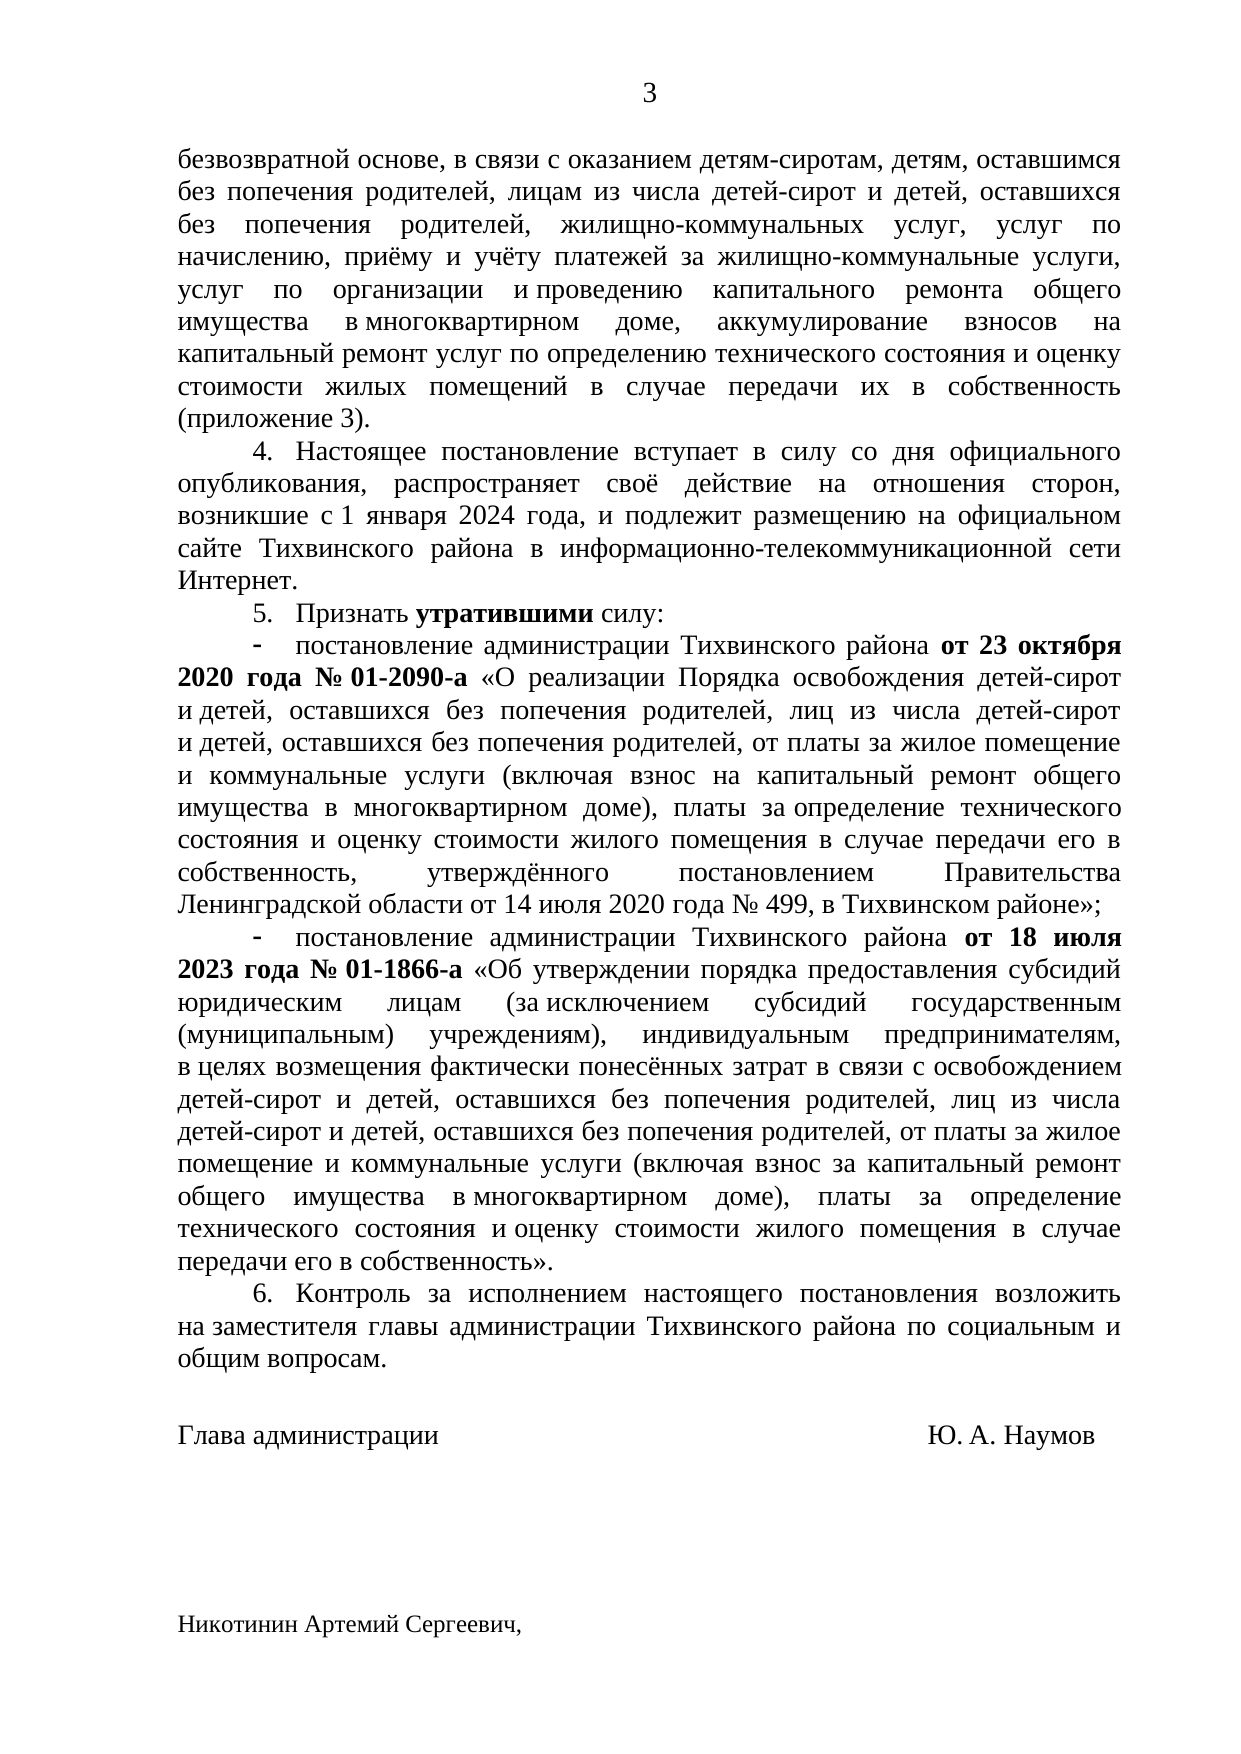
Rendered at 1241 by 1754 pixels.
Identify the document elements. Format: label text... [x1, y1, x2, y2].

text Глава администрации Ю. А. Наумов [177, 1418, 1122, 1451]
list постановление администрации Тихвинского района от 18 июля 2023 года № 01-1866-а «Об утверждении порядка предоставления субсидий юридическим лицам (за исключением субсидий государственным (муниципальным) учреждениям), индивидуальным предпринимателям, в целях возмещения фактически понесённых затрат в связи c освобождением детей-сирот и детей, оставшихся без попечения родителей, лиц из числа детей-сирот и детей, оставшихся без попечения родителей, от платы за жилое помещение и коммунальные услуги (включая взнос за капитальный ремонт общего имущества в многоквартирном доме), платы за определение технического состояния и оценку стоимости жилого помещения в случае передачи его в собственность». [177, 920, 1122, 1276]
list Контроль за исполнением настоящего постановления возложить на заместителя главы администрации Тихвинского района по социальным и общим вопросам. [177, 1276, 1122, 1373]
list Признать утратившими силу: [177, 596, 1122, 628]
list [177, 142, 1122, 434]
list постановление администрации Тихвинского района от 23 октября 2020 года № 01-2090-а «О реализации Порядка освобождения детей-сирот и детей, оставшихся без попечения родителей, лиц из числа детей-сирот и детей, оставшихся без попечения родителей, от платы за жилое помещение и коммунальные услуги (включая взнос на капитальный ремонт общего имущества в многоквартирном доме), платы за определение технического состояния и оценку стоимости жилого помещения в случае передачи его в собственность, утверждённого постановлением Правительства Ленинградской области от 14 июля 2020 года № 499, в Тихвинском районе»; [177, 628, 1122, 920]
list Настоящее постановление вступает в силу со дня официального опубликования, распространяет своё действие на отношения сторон, возникшие c 1 января 2024 года, и подлежит размещению на официальном сайте Тихвинского района в информационно-телекоммуникационной сети Интернет. [177, 434, 1122, 596]
text Никотинин Артемий Сергеевич, [177, 1609, 1122, 1638]
